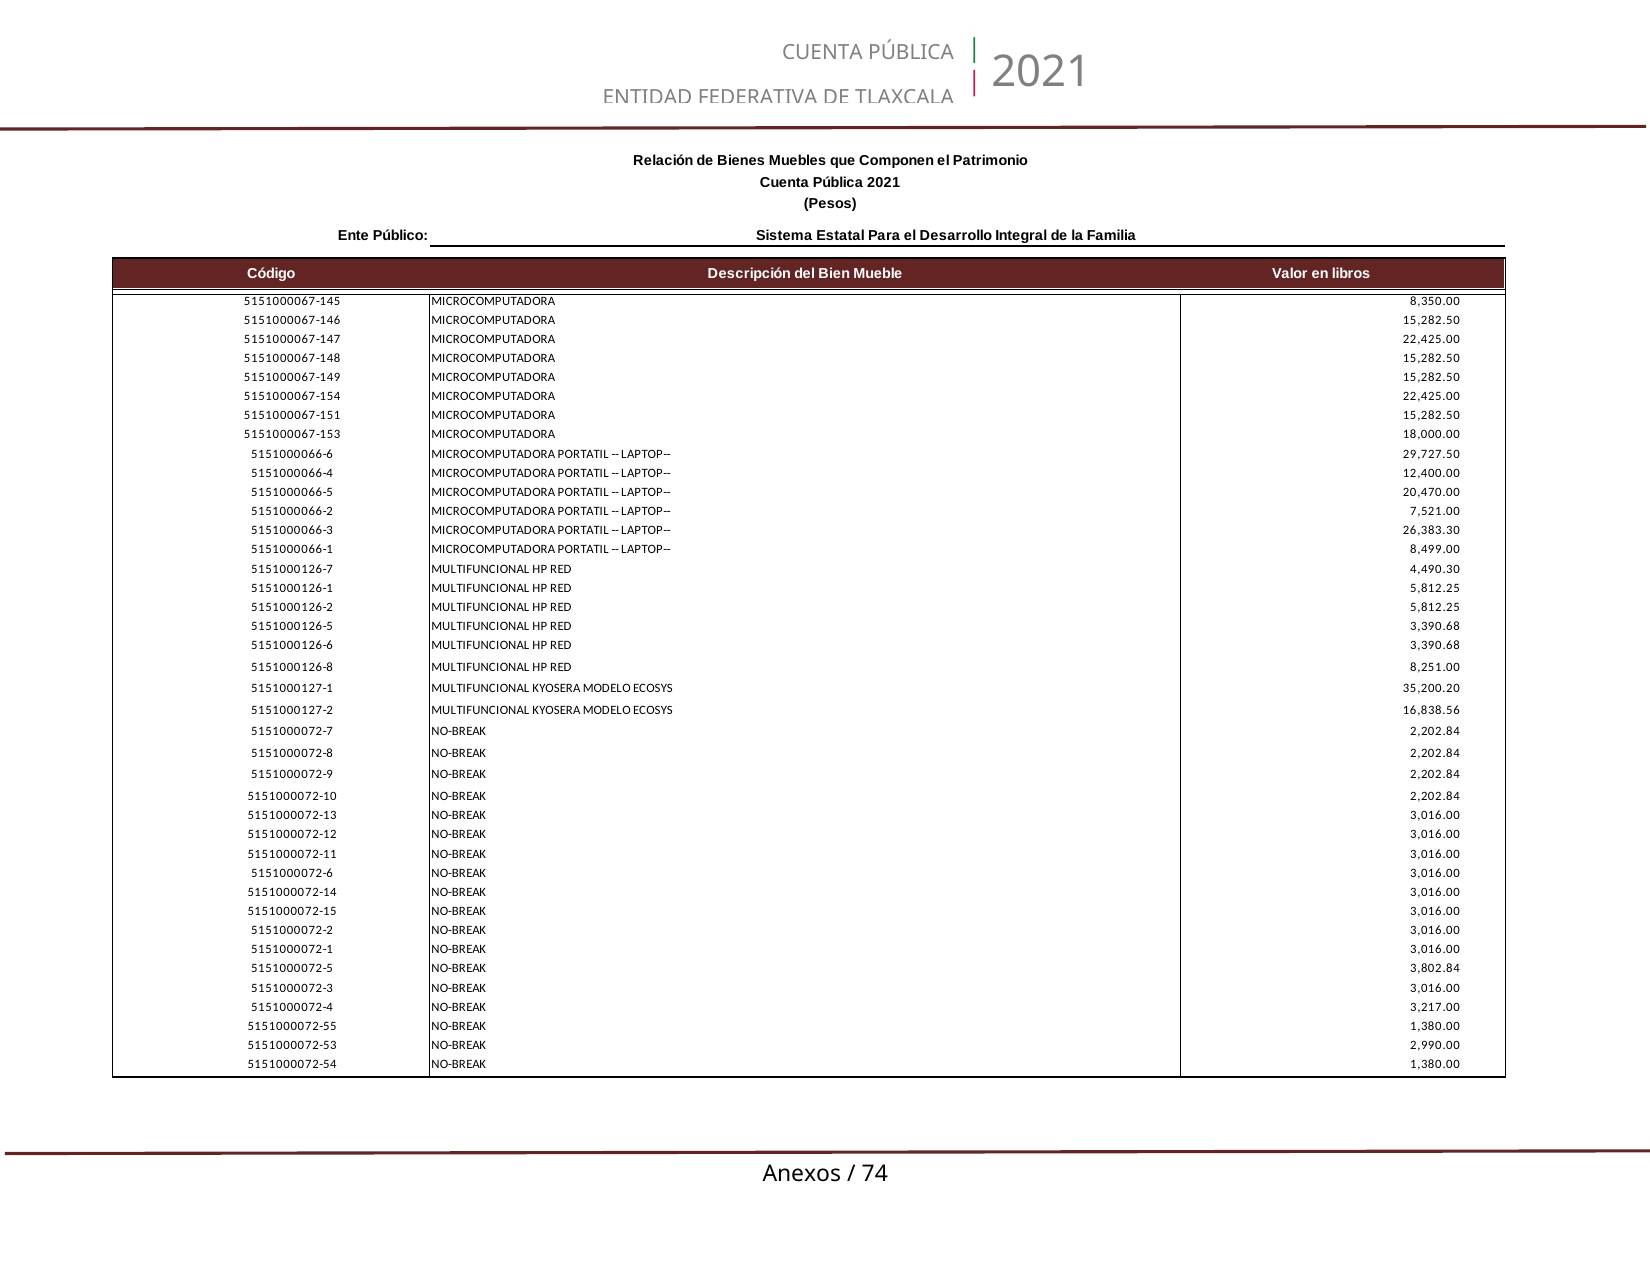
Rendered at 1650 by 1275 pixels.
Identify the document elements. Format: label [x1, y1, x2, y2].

picture [968, 28, 985, 99]
